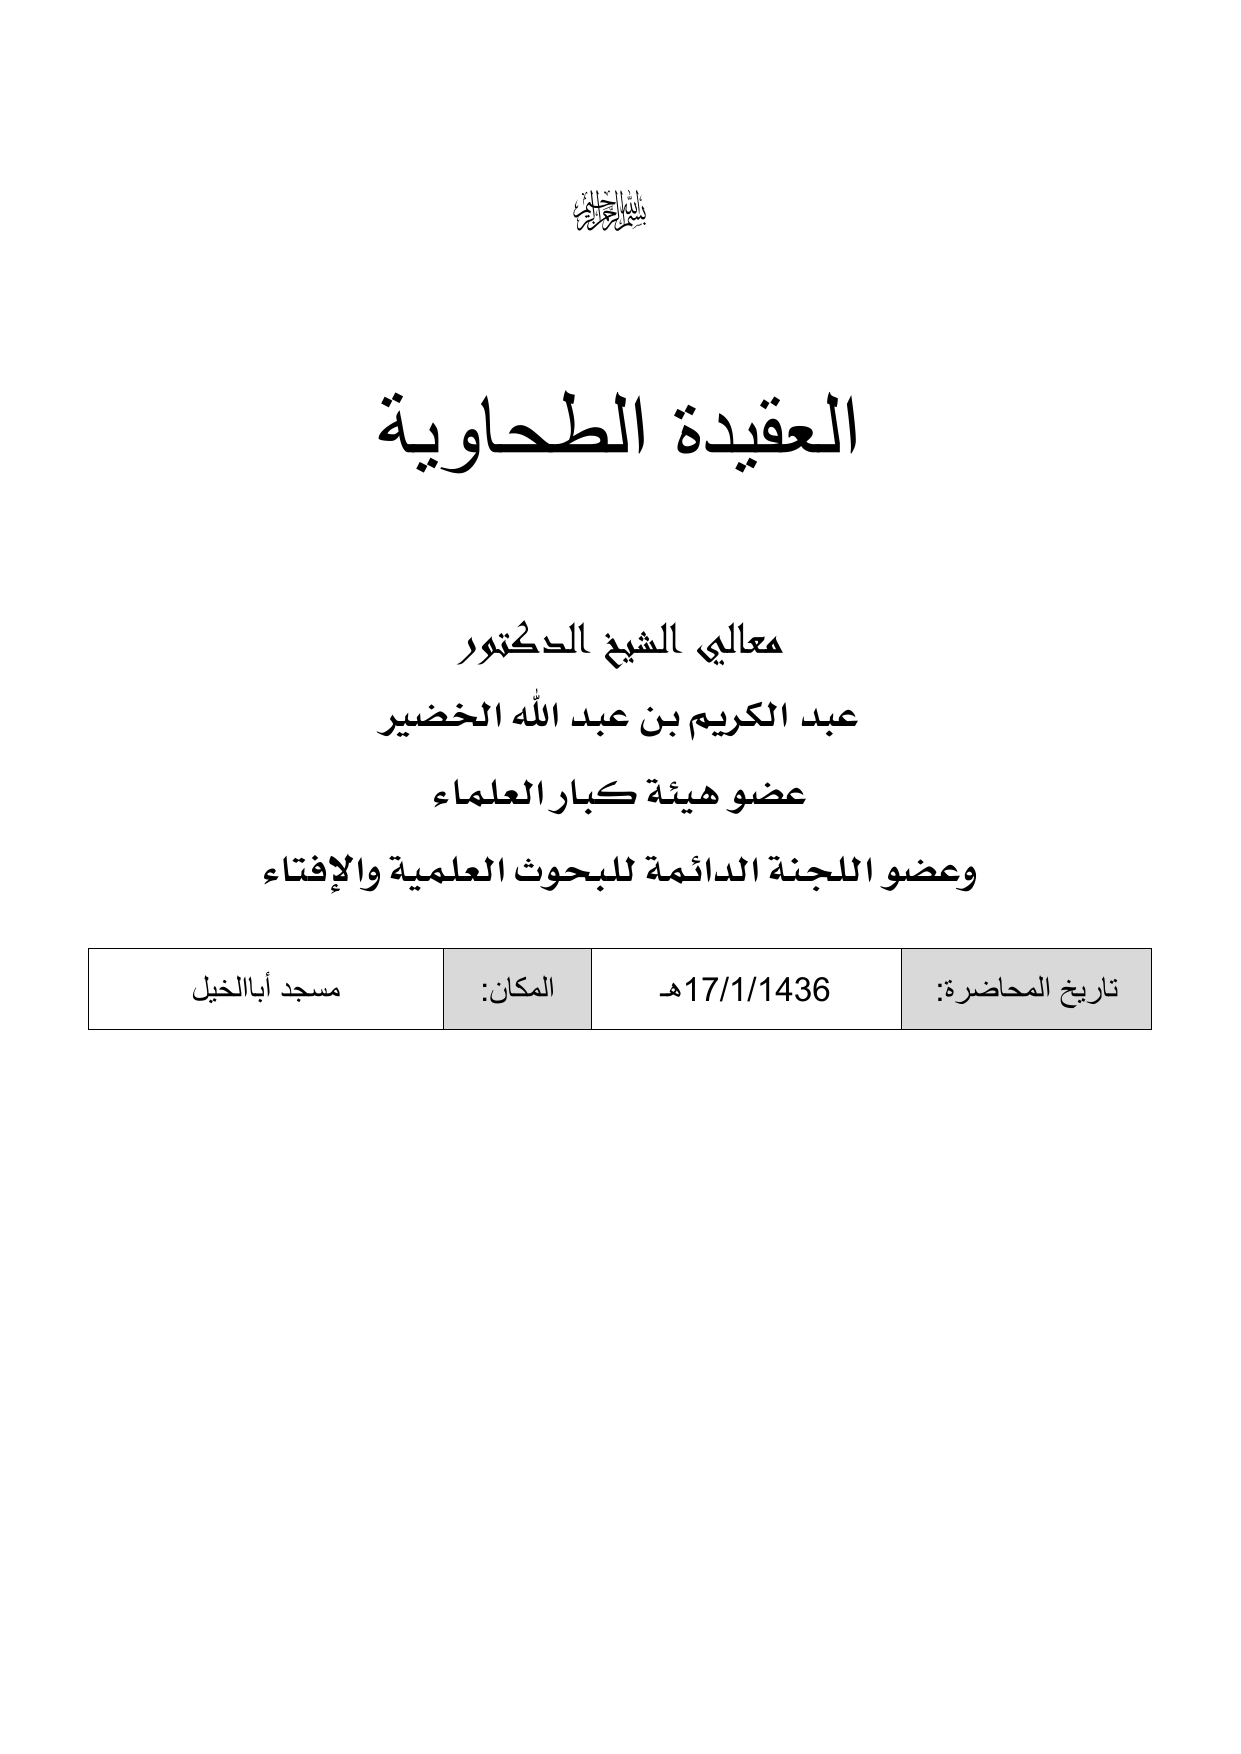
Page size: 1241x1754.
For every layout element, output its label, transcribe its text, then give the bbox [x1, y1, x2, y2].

text عضو هيئة كبار العلماء [187, 755, 1053, 832]
table_header تاريخ المحاضرة: [902, 949, 1151, 1029]
text العقيدة الطحاوية [187, 376, 1053, 486]
table_header المكان: [444, 949, 591, 1029]
text وعضو اللجنة الدائمة للبحوث العلمية والإفتاء [187, 832, 1053, 910]
text عبد الكريم بن عبد الله الخضير [187, 678, 1053, 755]
table_header 17/1/1436هـ [592, 949, 901, 1029]
text معالي الشيخ الدكتور [187, 601, 1053, 678]
table_header مسجد أباالخيل [89, 949, 443, 1029]
